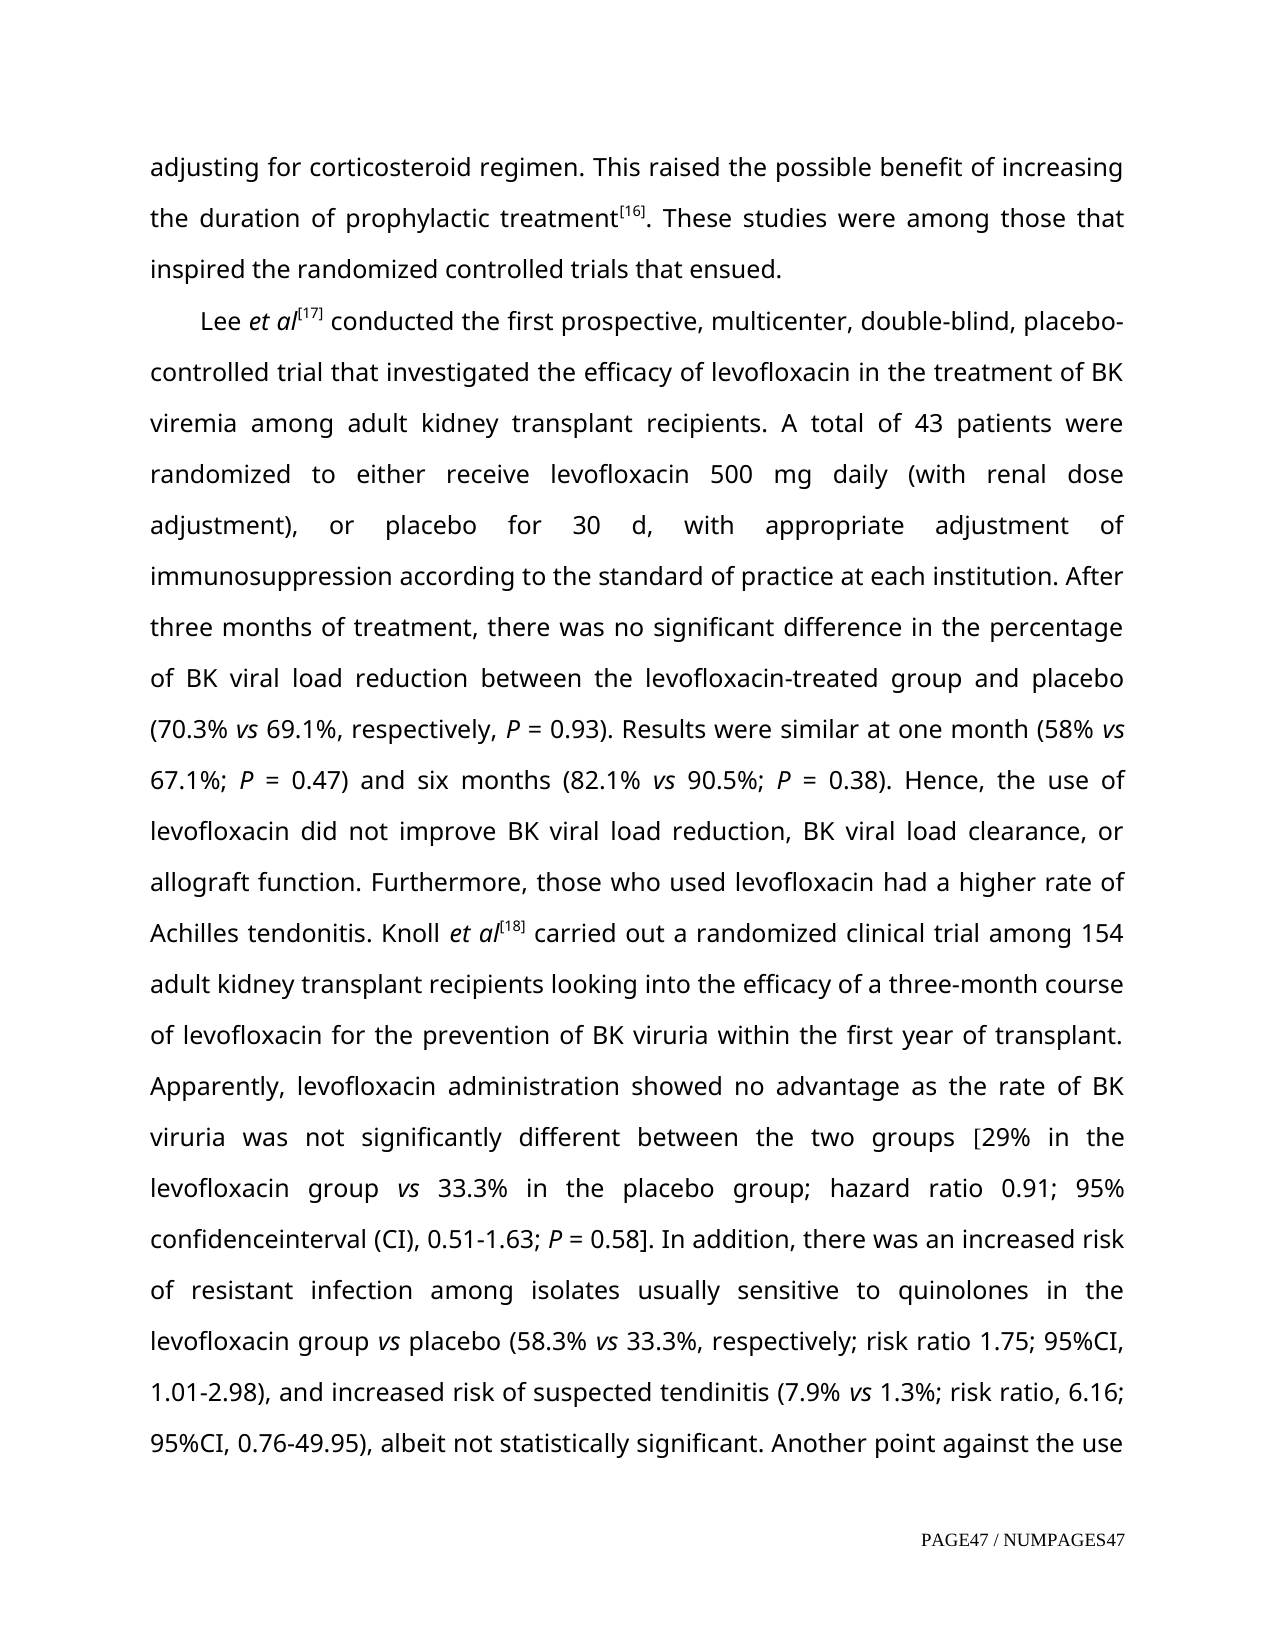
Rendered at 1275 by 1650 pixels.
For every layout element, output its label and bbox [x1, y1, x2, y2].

text [150, 303, 1125, 1460]
text [150, 150, 1125, 286]
